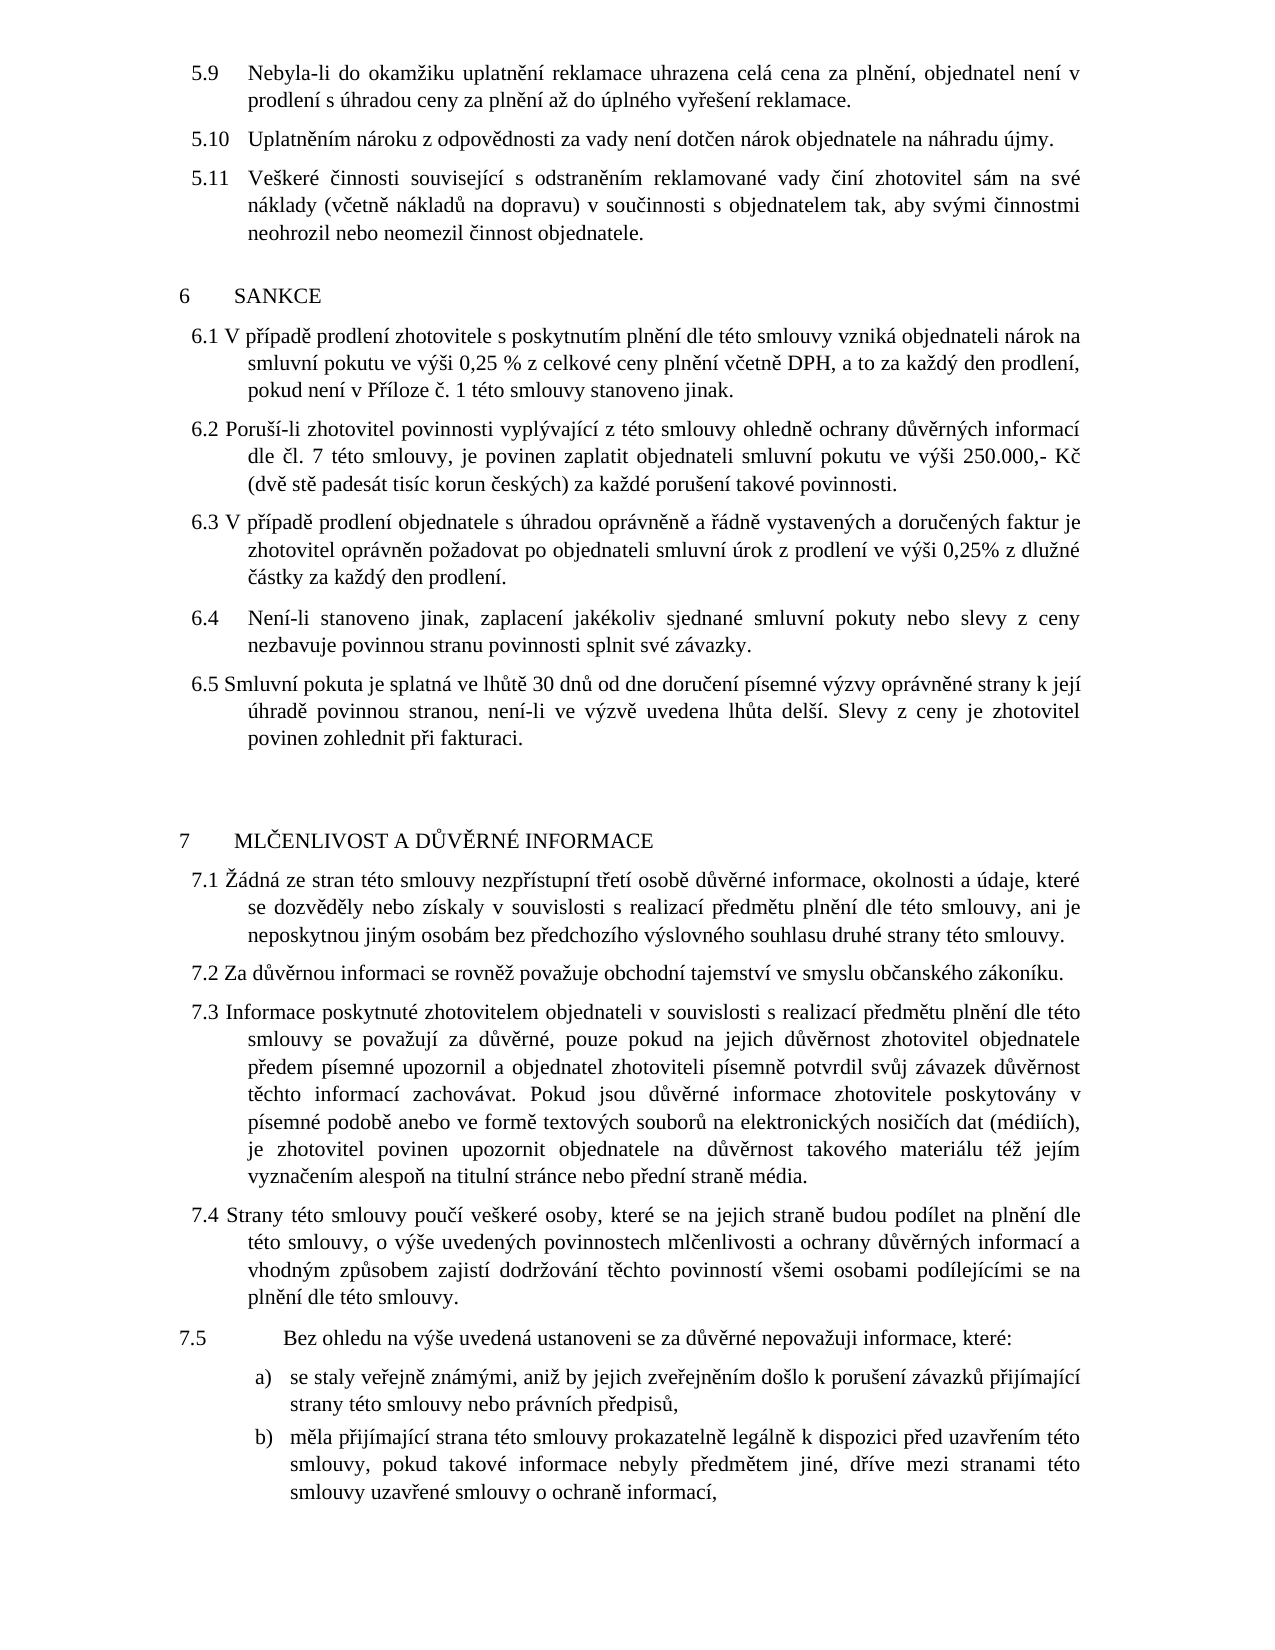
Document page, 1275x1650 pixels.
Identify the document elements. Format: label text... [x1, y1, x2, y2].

text 7.4 Strany této smlouvy poučí veškeré osoby, které se na jejich straně budou podílet na plnění dle této smlouvy, o výše uvedených povinnostech mlčenlivosti a ochrany důvěrných informací a vhodným způsobem zajistí dodržování těchto povinností všemi osobami podílejícími se na plnění dle této smlouvy. [191, 1202, 1082, 1309]
list se staly veřejně známými, aniž by jejich zveřejněním došlo k porušení závazků přijímající strany této smlouvy nebo právních předpisů, [255, 1364, 1082, 1416]
list Nebyla-li do okamžiku uplatnění reklamace uhrazena celá cena za plnění, objednatel není v prodlení s úhradou ceny za plnění až do úplného vyřešení reklamace. [191, 60, 1082, 113]
text 6.3 V případě prodlení objednatele s úhradou oprávněně a řádně vystavených a doručených faktur je zhotovitel oprávněn požadovat po objednateli smluvní úrok z prodlení ve výši 0,25% z dlužné částky za každý den prodlení. [191, 509, 1082, 589]
text 7.5 Bez ohledu na výše uvedená ustanoveni se za důvěrné nepovažuji informace, které: [179, 1324, 1182, 1350]
text 6.1 V případě prodlení zhotovitele s poskytnutím plnění dle této smlouvy vzniká objednateli nárok na smluvní pokutu ve výši 0,25 % z celkové ceny plnění včetně DPH, a to za každý den prodlení, pokud není v Příloze č. 1 této smlouvy stanoveno jinak. [191, 323, 1082, 403]
text 6.5 Smluvní pokuta je splatná ve lhůtě 30 dnů od dne doručení písemné výzvy oprávněné strany k její úhradě povinnou stranou, není-li ve výzvě uvedena lhůta delší. Slevy z ceny je zhotovitel povinen zohlednit při fakturaci. [191, 671, 1082, 751]
subtitle 6 SANKCE [179, 283, 1182, 309]
text 6.4 Není-li stanoveno jinak, zaplacení jakékoliv sjednané smluvní pokuty nebo slevy z ceny nezbavuje povinnou stranu povinnosti splnit své závazky. [191, 605, 1082, 657]
list měla přijímající strana této smlouvy prokazatelně legálně k dispozici před uzavřením této smlouvy, pokud takové informace nebyly předmětem jiné, dříve mezi stranami této smlouvy uzavřené smlouvy o ochraně informací, [255, 1424, 1082, 1504]
text 7.3 Informace poskytnuté zhotovitelem objednateli v souvislosti s realizací předmětu plnění dle této smlouvy se považují za důvěrné, pouze pokud na jejich důvěrnost zhotovitel objednatele předem písemné upozornil a objednatel zhotoviteli písemně potvrdil svůj závazek důvěrnost těchto informací zachovávat. Pokud jsou důvěrné informace zhotovitele poskytovány v písemné podobě anebo ve formě textových souborů na elektronických nosičích dat (médiích), je zhotovitel povinen upozornit objednatele na důvěrnost takového materiálu též jejím vyznačením alespoň na titulní stránce nebo přední straně média. [191, 999, 1082, 1189]
list Veškeré činnosti související s odstraněním reklamované vady činí zhotovitel sám na své náklady (včetně nákladů na dopravu) v součinnosti s objednatelem tak, aby svými činnostmi neohrozil nebo neomezil činnost objednatele. [191, 165, 1082, 245]
text 7.2 Za důvěrnou informaci se rovněž považuje obchodní tajemství ve smyslu občanského zákoníku. [191, 960, 1082, 986]
subtitle 7 MLČENLIVOST A DŮVĚRNÉ INFORMACE [179, 828, 1182, 853]
text 6.2 Poruší-li zhotovitel povinnosti vyplývající z této smlouvy ohledně ochrany důvěrných informací dle čl. 7 této smlouvy, je povinen zaplatit objednateli smluvní pokutu ve výši 250.000,- Kč (dvě stě padesát tisíc korun českých) za každé porušení takové povinnosti. [191, 416, 1082, 496]
list Uplatněním nároku z odpovědnosti za vady není dotčen nárok objednatele na náhradu újmy. [191, 126, 1082, 151]
text 7.1 Žádná ze stran této smlouvy nezpřístupní třetí osobě důvěrné informace, okolnosti a údaje, které se dozvěděly nebo získaly v souvislosti s realizací předmětu plnění dle této smlouvy, ani je neposkytnou jiným osobám bez předchozího výslovného souhlasu druhé strany této smlouvy. [191, 867, 1082, 947]
